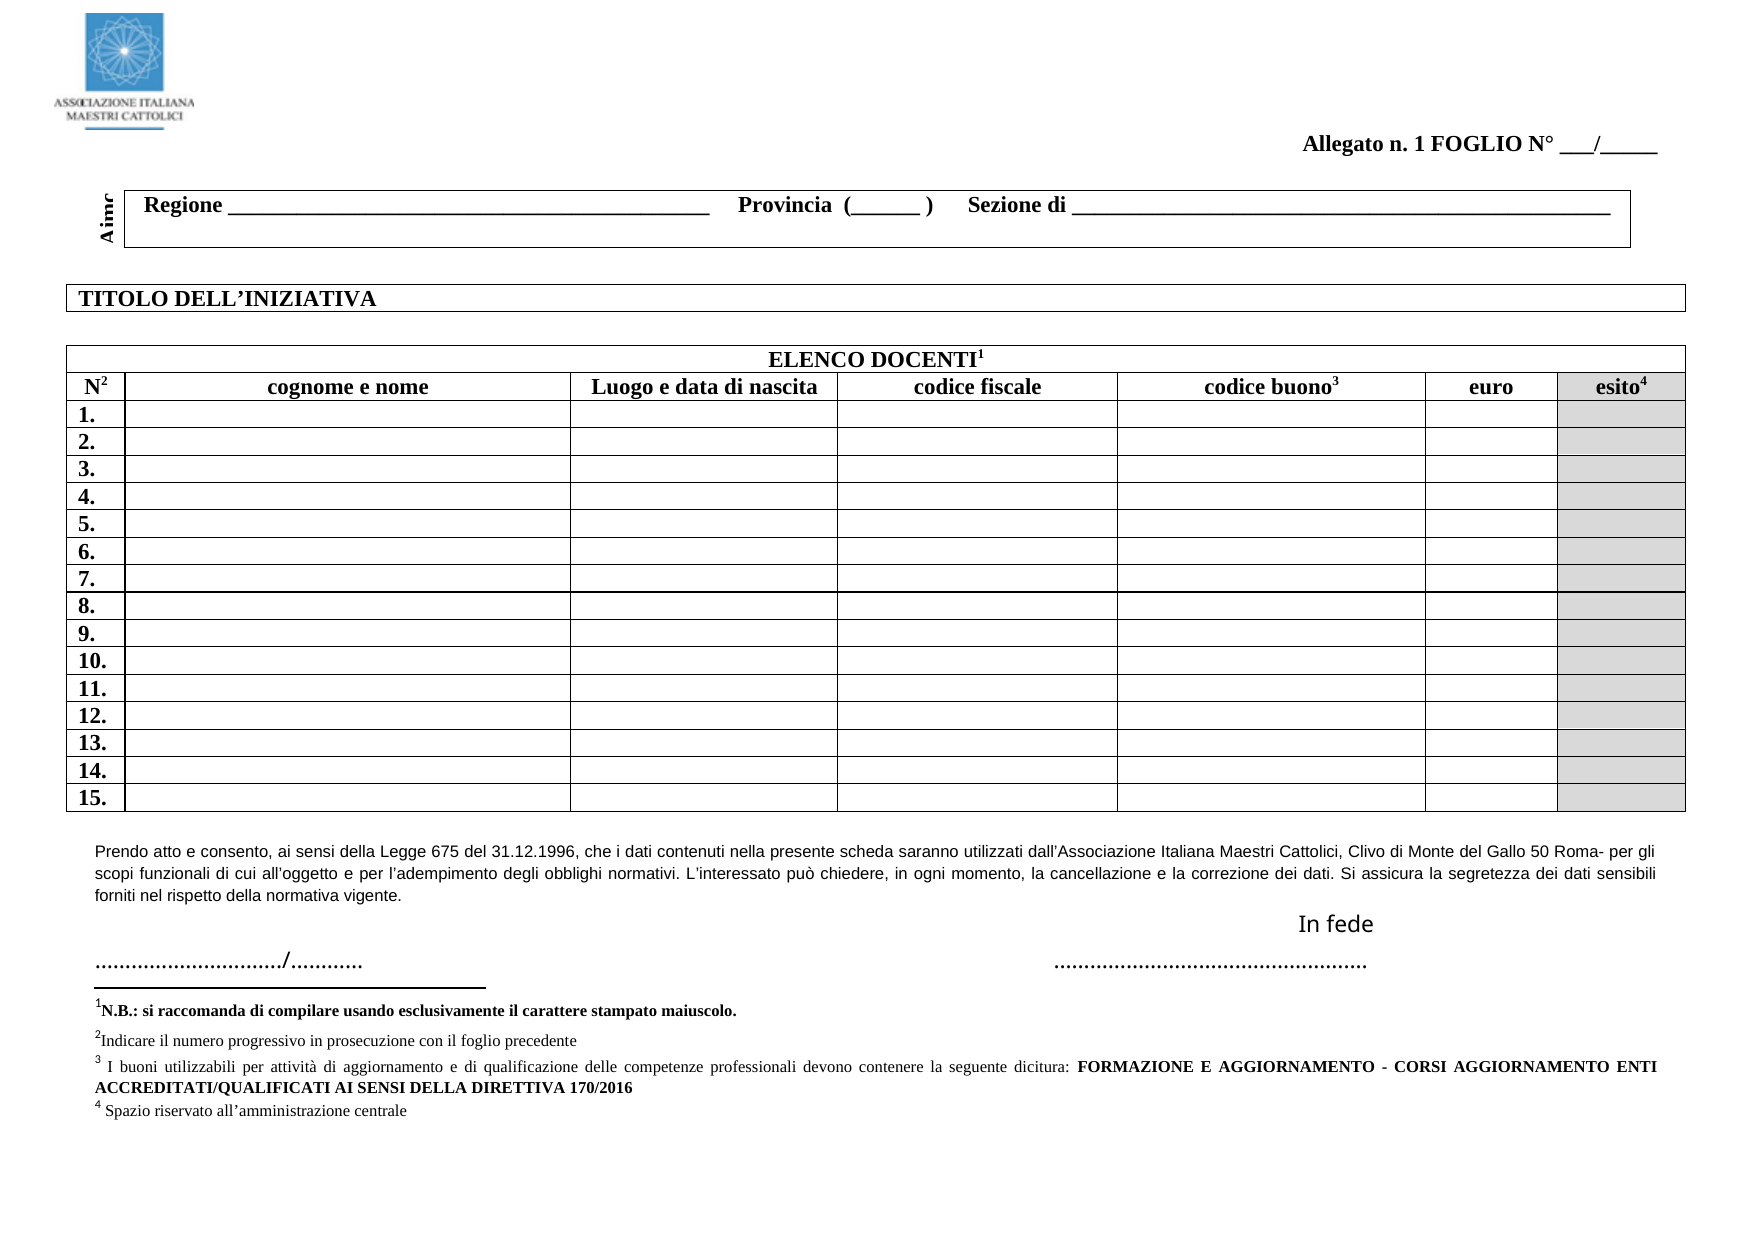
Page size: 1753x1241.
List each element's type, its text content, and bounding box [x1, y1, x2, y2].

table_cell [571, 702, 837, 728]
table_cell [571, 675, 837, 701]
table_header Aimc [83, 190, 124, 247]
table_cell [571, 428, 837, 454]
table_cell [571, 620, 837, 646]
table_cell [126, 428, 570, 454]
table_cell [126, 702, 570, 728]
table_cell [126, 675, 570, 701]
table_cell [1426, 456, 1557, 482]
table_cell [838, 483, 1117, 509]
table_cell [67, 401, 124, 427]
table_cell [126, 784, 570, 811]
table_cell [67, 428, 124, 454]
table_cell [67, 620, 124, 646]
text …………………………./………… ……………………………………………. [94, 944, 1658, 975]
table_cell [67, 702, 124, 728]
table_cell [1426, 620, 1557, 646]
table_cell codice buono [1118, 373, 1425, 400]
table_cell [1426, 702, 1557, 728]
table_cell [1558, 620, 1685, 646]
table_cell codice fiscale [838, 373, 1117, 400]
table_cell [1426, 538, 1557, 564]
table_cell [1118, 675, 1425, 701]
table_cell [126, 401, 570, 427]
table_cell esito [1558, 373, 1685, 400]
table_cell [838, 675, 1117, 701]
table_cell [571, 593, 837, 619]
table_cell [571, 401, 837, 427]
table_cell [838, 702, 1117, 728]
table_cell [67, 593, 124, 619]
table_cell [126, 647, 570, 674]
table_cell [126, 456, 570, 482]
table_cell [1558, 675, 1685, 701]
table_cell [838, 565, 1117, 591]
table_cell [67, 510, 124, 537]
table_cell [571, 538, 837, 564]
table_cell [838, 401, 1117, 427]
table_cell [571, 510, 837, 537]
table_cell cognome e nome [126, 373, 570, 400]
table_cell [126, 538, 570, 564]
table_cell [1118, 620, 1425, 646]
table_cell [1118, 730, 1425, 756]
table_cell euro [1426, 373, 1557, 400]
table_cell [67, 647, 124, 674]
table_cell [838, 757, 1117, 783]
table_cell [1558, 702, 1685, 728]
table_cell [1426, 784, 1557, 811]
table_cell [1426, 647, 1557, 674]
table_cell N [67, 373, 124, 400]
table_header Regione __________________________________________ Provincia (______ ) Sezione di _______________________________________________ [125, 191, 1630, 247]
table_cell [1118, 428, 1425, 454]
table_cell [838, 538, 1117, 564]
table_cell [1118, 483, 1425, 509]
table_cell [571, 784, 837, 811]
table_cell [1558, 565, 1685, 591]
table_cell [838, 784, 1117, 811]
table_cell [1118, 647, 1425, 674]
table_header ELENCO DOCENTI [67, 346, 1685, 372]
table_cell [571, 730, 837, 756]
table_cell [1558, 538, 1685, 564]
table_cell [838, 620, 1117, 646]
table_cell [571, 456, 837, 482]
table_cell [1426, 730, 1557, 756]
table_cell [1426, 675, 1557, 701]
table_cell [1558, 757, 1685, 783]
text In fede [94, 908, 1658, 939]
table_cell [1118, 538, 1425, 564]
table_cell [1558, 510, 1685, 537]
table_cell [1426, 428, 1557, 454]
table_cell [67, 456, 124, 482]
table_cell [67, 538, 124, 564]
table_cell [1558, 401, 1685, 427]
table_cell [838, 593, 1117, 619]
table_cell [1558, 428, 1685, 454]
table_cell [67, 483, 124, 509]
table_cell [126, 593, 570, 619]
table_cell [1118, 401, 1425, 427]
table_cell [126, 730, 570, 756]
table_cell [571, 483, 837, 509]
text Allegato n. 1 FOGLIO N° ___/_____ [94, 130, 1658, 156]
table_cell [126, 483, 570, 509]
table_cell [67, 675, 124, 701]
table_cell [838, 456, 1117, 482]
table_cell [1118, 784, 1425, 811]
table_header TITOLO DELL’INIZIATIVA [67, 285, 1685, 311]
table_cell [67, 730, 124, 756]
table_cell [67, 565, 124, 591]
table_cell [1118, 456, 1425, 482]
table_cell [1558, 730, 1685, 756]
table_cell [1118, 702, 1425, 728]
text Prendo atto e consento, ai sensi della Legge 675 del 31.12.1996, che i dati contenuti nella presente scheda saranno utilizzati dall’Associazione Italiana Maestri Cattolici, Clivo di Monte del Gallo 50 Roma- per gli scopi funzionali di cui all’oggetto e per l’adempimento degli obblighi normativi. L’interessato può chiedere, in ogni momento, la cancellazione e la correzione dei dati. Si assicura la segretezza dei dati sensibili forniti nel rispetto della normativa vigente. [94, 842, 1658, 905]
table_cell [571, 565, 837, 591]
table_cell [571, 647, 837, 674]
table_cell [1426, 401, 1557, 427]
table_cell [838, 647, 1117, 674]
table_cell [838, 428, 1117, 454]
table_cell [1118, 510, 1425, 537]
table_cell [126, 757, 570, 783]
table_cell [1558, 647, 1685, 674]
table_cell [67, 784, 124, 811]
table_cell [838, 510, 1117, 537]
table_cell [571, 757, 837, 783]
table_cell [1426, 565, 1557, 591]
table_cell [1118, 565, 1425, 591]
table_cell [1426, 593, 1557, 619]
table_cell [1426, 757, 1557, 783]
table_cell [838, 730, 1117, 756]
table_cell [126, 620, 570, 646]
table_cell [1558, 483, 1685, 509]
table_cell [1558, 784, 1685, 811]
table_cell [126, 565, 570, 591]
table_cell [1118, 593, 1425, 619]
table_cell [1558, 456, 1685, 482]
table_cell Luogo e data di nascita [571, 373, 837, 400]
table_cell [1558, 593, 1685, 619]
table_cell [67, 757, 124, 783]
table_cell [1118, 757, 1425, 783]
table_cell [126, 510, 570, 537]
table_cell [1426, 483, 1557, 509]
table_cell [1426, 510, 1557, 537]
